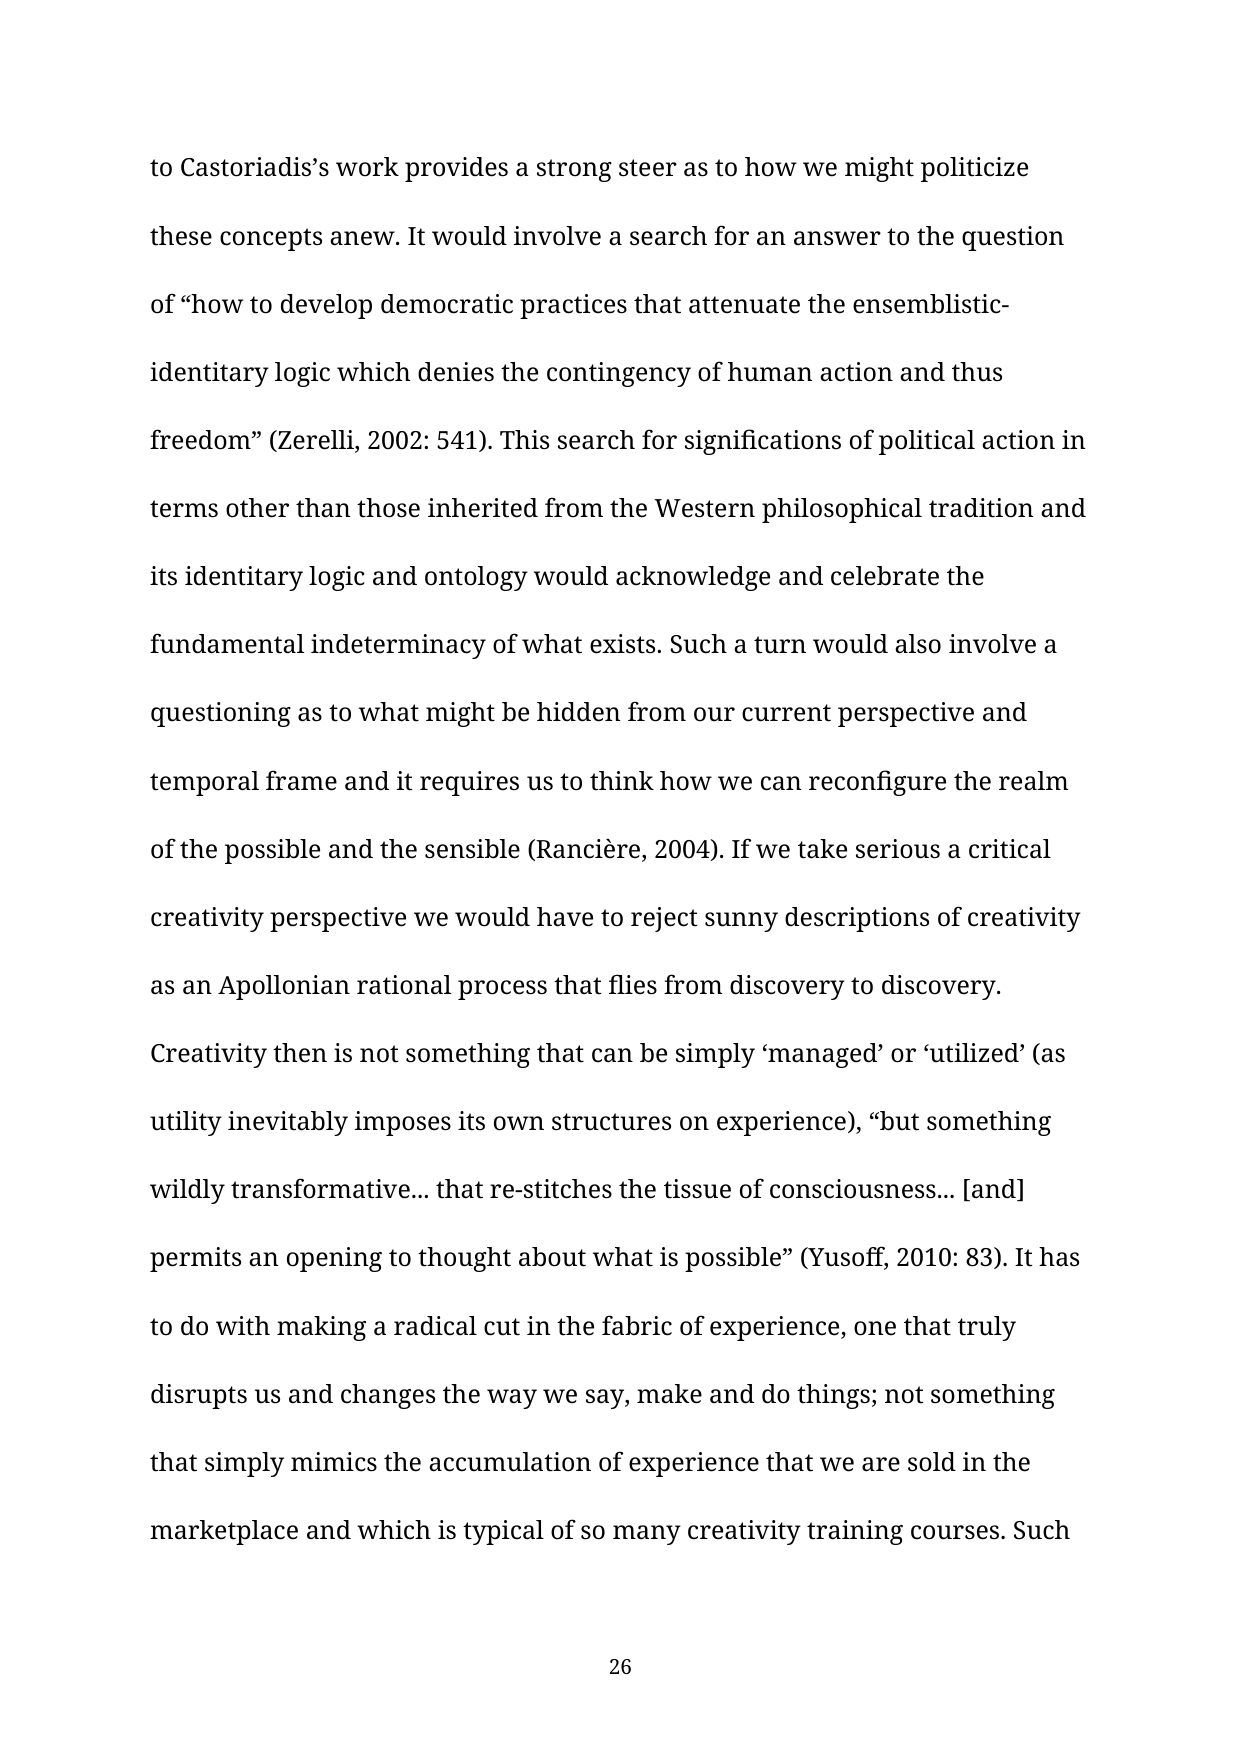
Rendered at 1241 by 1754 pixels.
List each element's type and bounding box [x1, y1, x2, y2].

text [150, 150, 1090, 1547]
